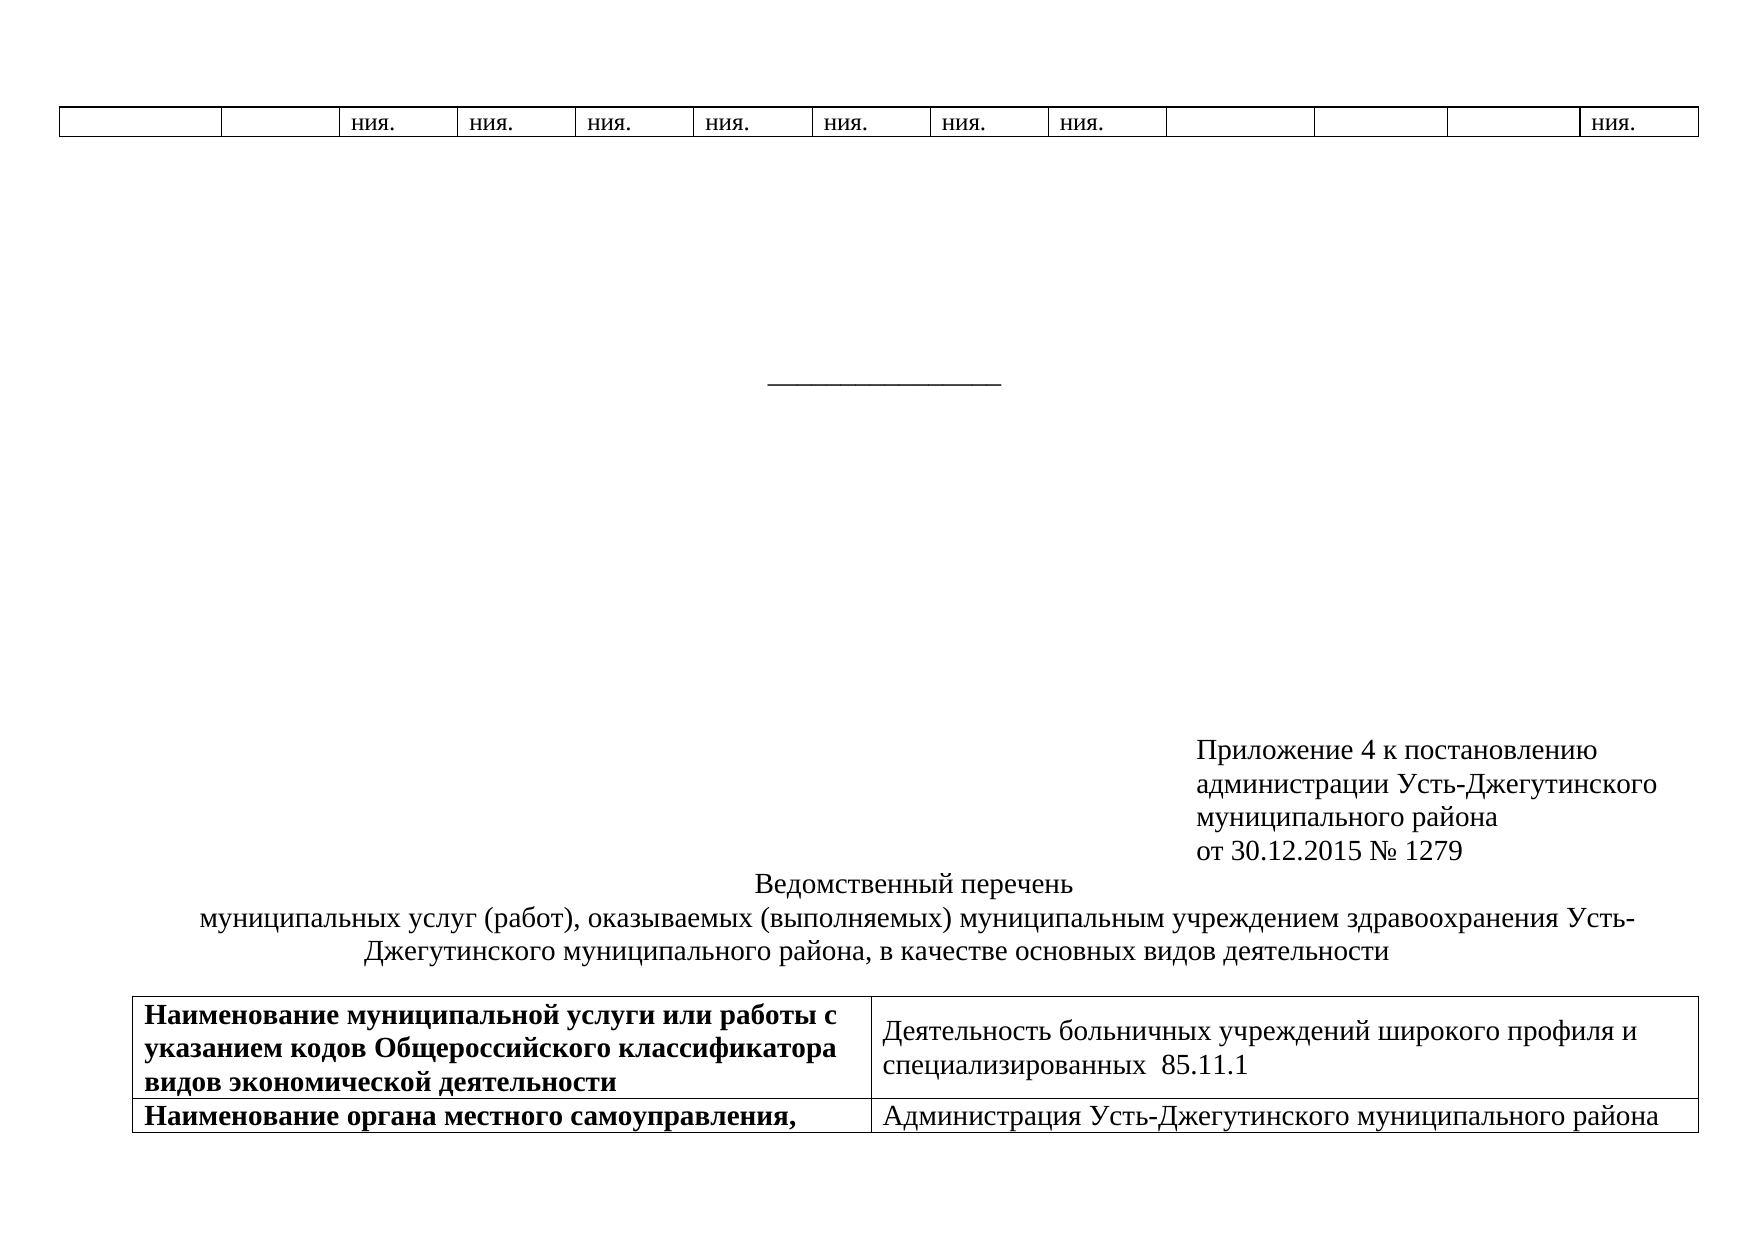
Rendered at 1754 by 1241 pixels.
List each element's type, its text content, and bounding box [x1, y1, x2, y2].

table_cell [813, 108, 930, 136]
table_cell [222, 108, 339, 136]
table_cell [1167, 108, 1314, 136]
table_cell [133, 1099, 871, 1132]
text муниципальных услуг (работ), оказываемых (выполняемых) муниципальным учреждением здравоохранения Усть-Джегутинского муниципального района, в качестве основных видов деятельности [59, 900, 1695, 967]
text Ведомственный перечень [59, 866, 1695, 900]
text Приложение 4 к постановлению [1196, 732, 1695, 766]
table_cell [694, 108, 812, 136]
text от 30.12.2015 № 1279 [1196, 833, 1695, 866]
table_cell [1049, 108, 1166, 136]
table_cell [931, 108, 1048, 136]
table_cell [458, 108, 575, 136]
table_header Наименование муниципальной услуги или работы с указанием кодов Общероссийского классификатора видов экономической деятельности [133, 997, 871, 1097]
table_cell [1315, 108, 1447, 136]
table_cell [872, 1099, 1698, 1132]
table_header Деятельность больничных учреждений широкого профиля и специализированных 85.11.1 [872, 997, 1698, 1097]
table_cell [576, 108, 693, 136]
text администрации Усть-Джегутинского [1196, 766, 1695, 799]
text муниципального района [1196, 799, 1695, 833]
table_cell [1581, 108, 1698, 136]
text ________________ [59, 355, 1695, 388]
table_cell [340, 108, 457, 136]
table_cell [60, 108, 221, 136]
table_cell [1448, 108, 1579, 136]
